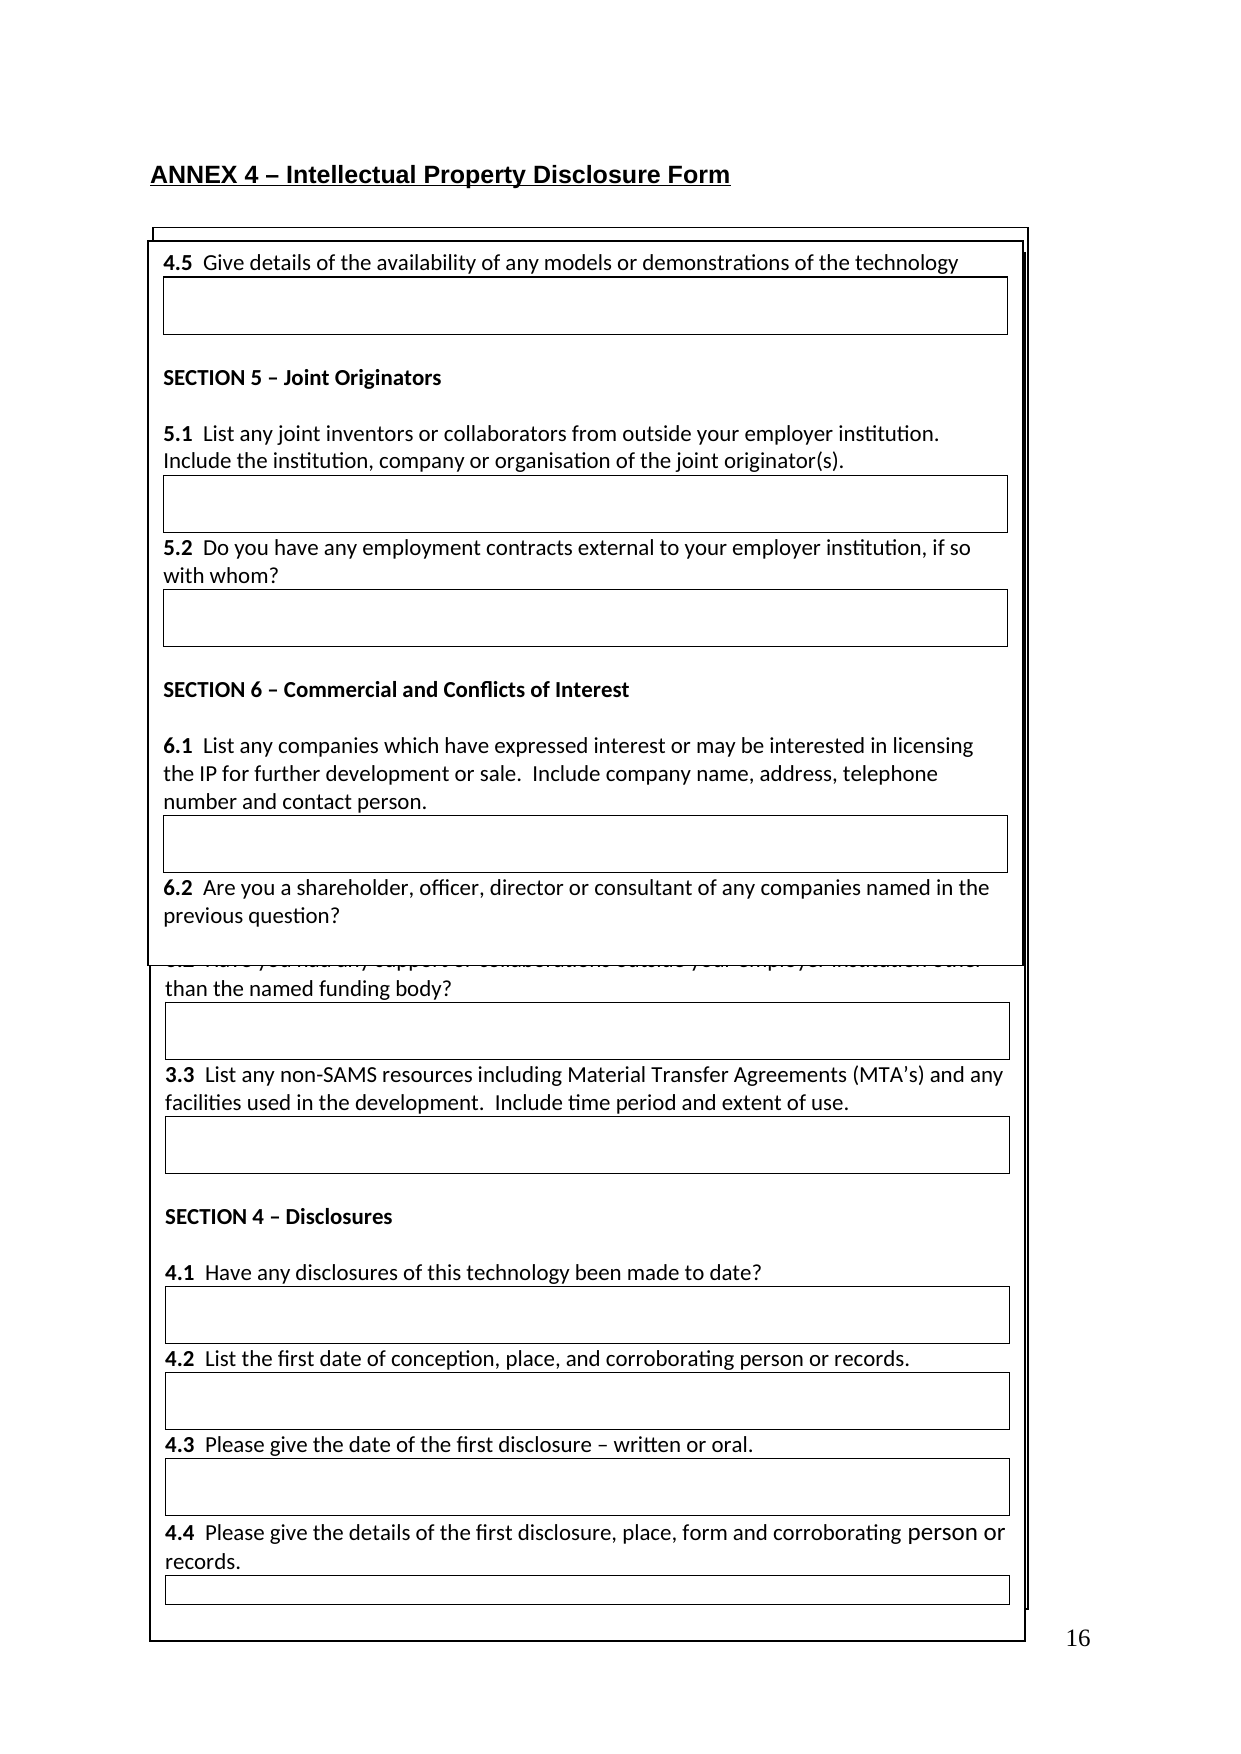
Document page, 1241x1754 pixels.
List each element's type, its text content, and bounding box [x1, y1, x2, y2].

text ANNEX 4 – Intellectual Property Disclosure Form [150, 160, 1090, 189]
